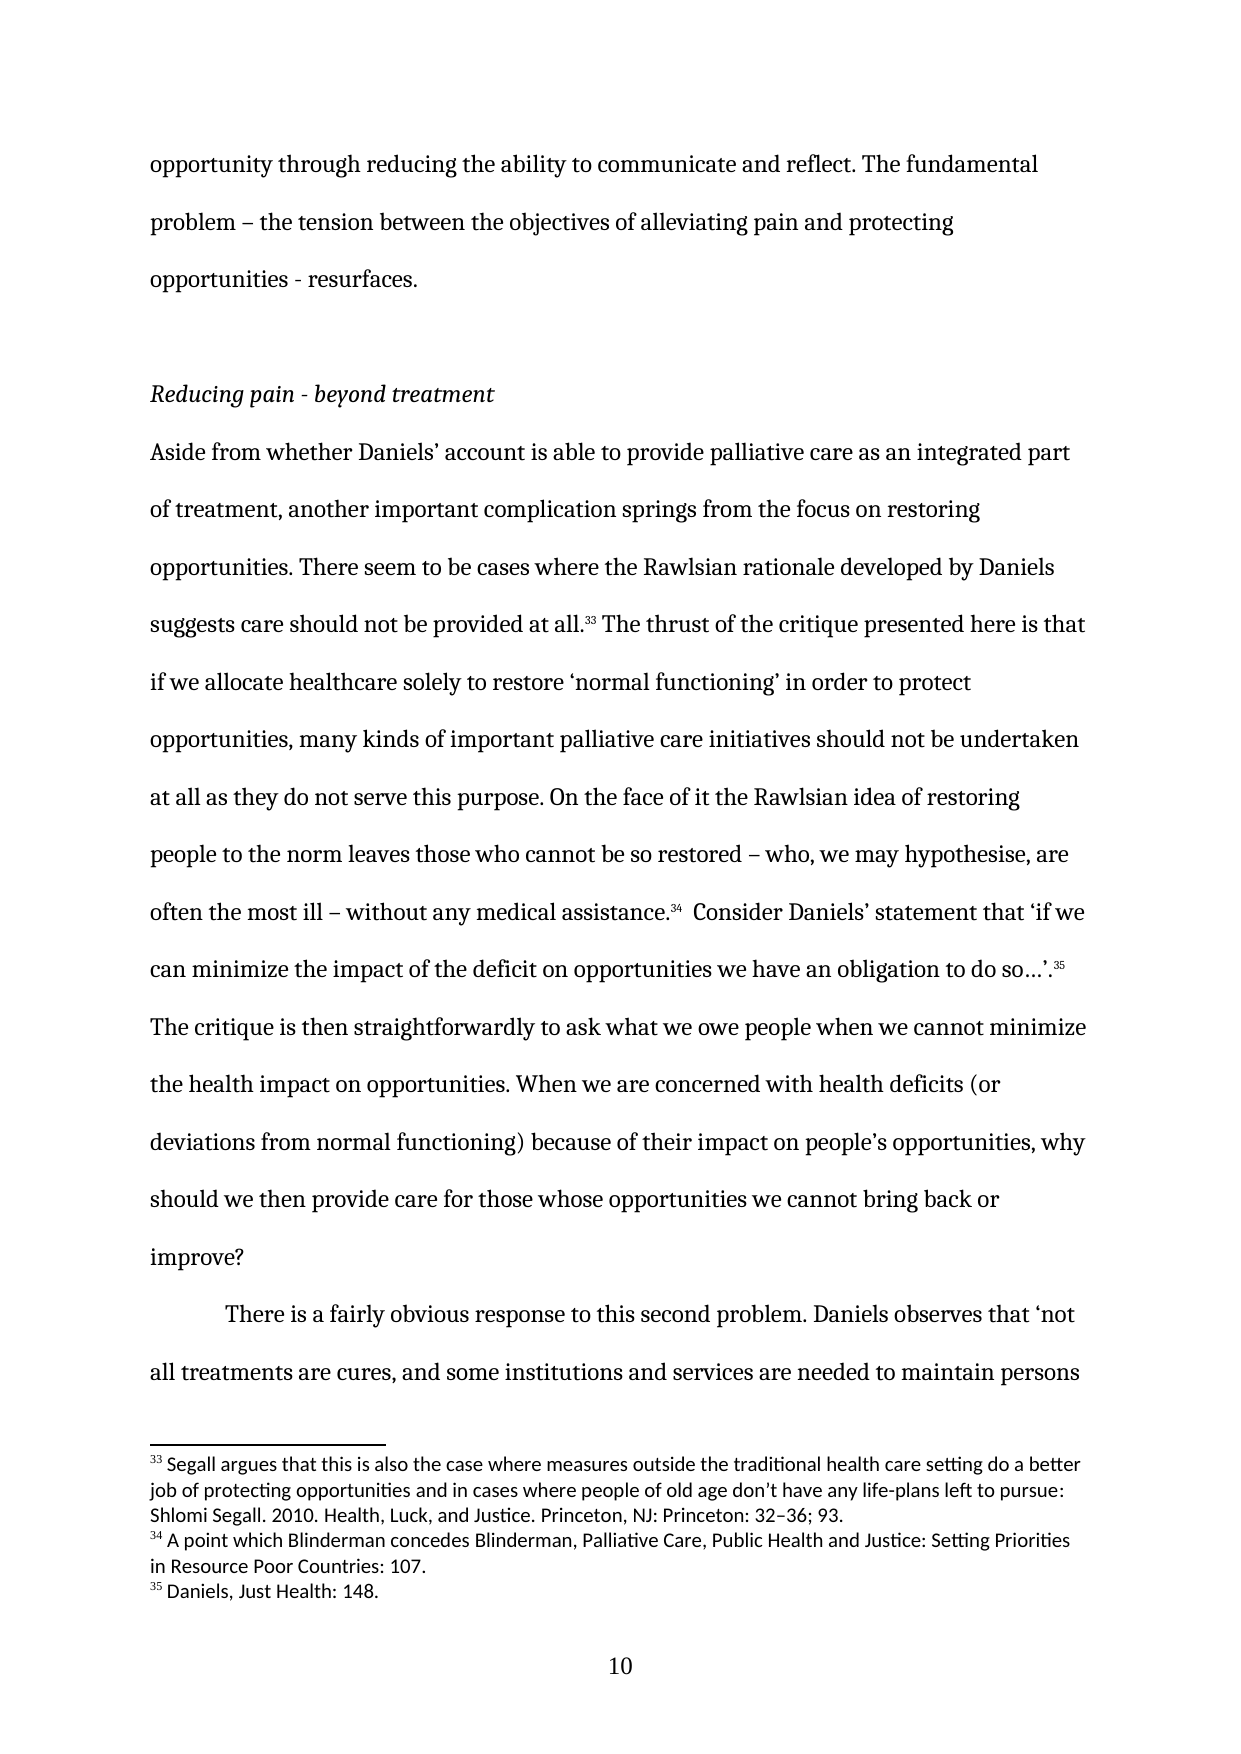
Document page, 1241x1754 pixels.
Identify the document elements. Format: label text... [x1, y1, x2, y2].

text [150, 150, 1090, 351]
text Reducing pain - beyond treatment [150, 380, 1090, 409]
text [150, 437, 1090, 1386]
